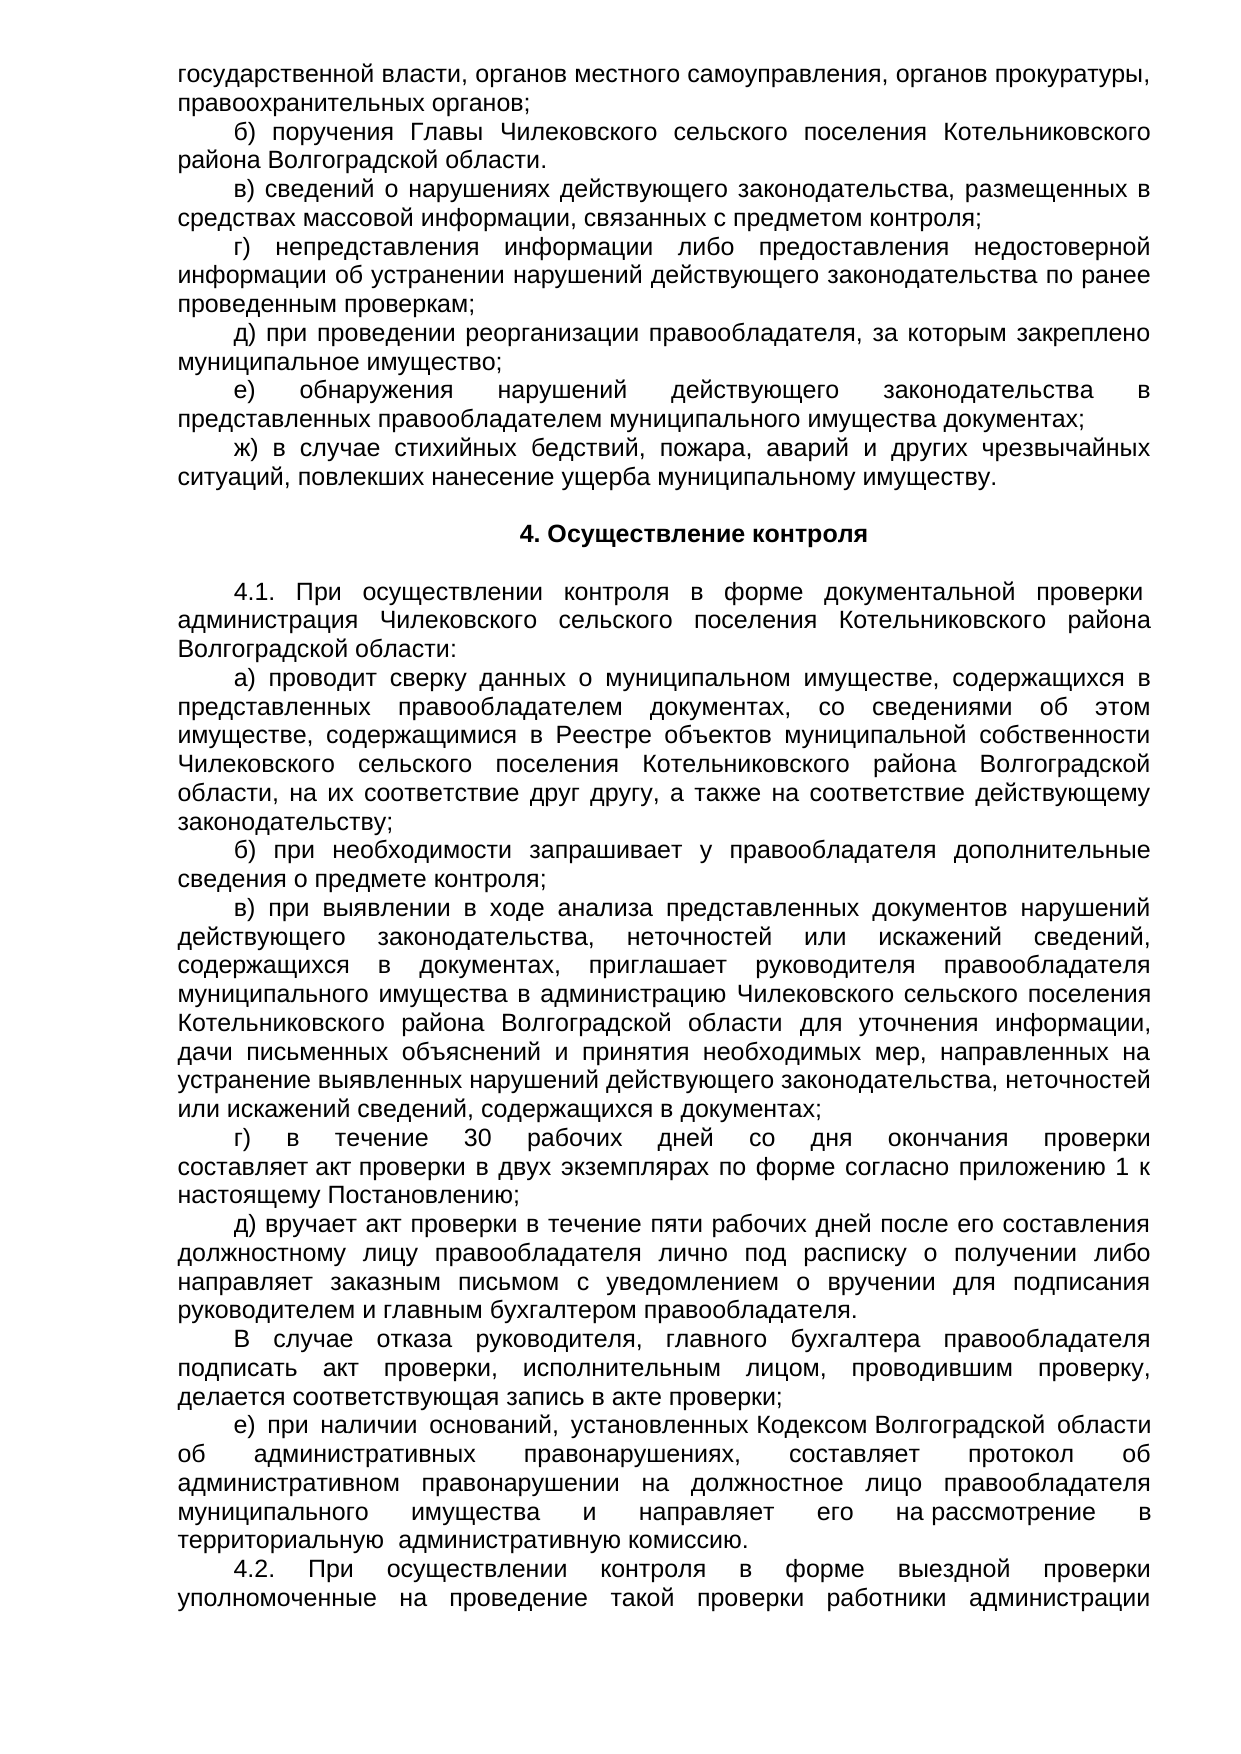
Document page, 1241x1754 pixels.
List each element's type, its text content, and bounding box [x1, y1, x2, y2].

text г) непредставления информации либо предоставления недостоверной информации об устранении нарушений действующего законодательства по ранее проведенным проверкам; [177, 232, 1152, 318]
text ж) в случае стихийных бедствий, пожара, аварий и других чрезвычайных ситуаций, повлекших нанесение ущерба муниципальному имуществу. [177, 433, 1152, 490]
text в) сведений о нарушениях действующего законодательства, размещенных в средствах массовой информации, связанных с предметом контроля; [177, 174, 1152, 232]
text г) в течение 30 рабочих дней со дня окончания проверки составляет акт проверки в двух экземплярах по форме согласно приложению 1 к настоящему Постановлению; [177, 1123, 1152, 1209]
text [177, 1554, 1152, 1612]
text в) при выявлении в ходе анализа представленных документов нарушений действующего законодательства, неточностей или искажений сведений, содержащихся в документах, приглашает руководителя правообладателя муниципального имущества в администрацию Чилековского сельского поселения Котельниковского района Волгоградской области для уточнения информации, дачи письменных объяснений и принятия необходимых мер, направленных на устранение выявленных нарушений действующего законодательства, неточностей или искажений сведений, содержащихся в документах; [177, 893, 1152, 1123]
text б) при необходимости запрашивает у правообладателя дополнительные сведения о предмете контроля; [177, 835, 1152, 893]
text В случае отказа руководителя, главного бухгалтера правообладателя подписать акт проверки, исполнительным лицом, проводившим проверку, делается соответствующая запись в акте проверки; [177, 1324, 1152, 1410]
text д) вручает акт проверки в течение пяти рабочих дней после его составления должностному лицу правообладателя лично под расписку о получении либо направляет заказным письмом с уведомлением о вручении для подписания руководителем и главным бухгалтером правообладателя. [177, 1209, 1152, 1324]
text б) поручения Главы Чилековского сельского поселения Котельниковского района Волгоградской области. [177, 117, 1152, 174]
text е) при наличии оснований, установленных Кодексом Волгоградской области об административных правонарушениях, составляет протокол об административном правонарушении на должностное лицо правообладателя муниципального имущества и направляет его на рассмотрение в территориальную административную комиссию. [177, 1410, 1152, 1554]
text е) обнаружения нарушений действующего законодательства в представленных правообладателем муниципального имущества документах; [177, 375, 1152, 433]
text 4.1. При осуществлении контроля в форме документальной проверки администрация Чилековского сельского поселения Котельниковского района Волгоградской области: [177, 577, 1152, 663]
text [177, 59, 1152, 117]
text а) проводит сверку данных о муниципальном имуществе, содержащихся в представленных правообладателем документах, со сведениями об этом имуществе, содержащимися в Реестре объектов муниципальной собственности Чилековского сельского поселения Котельниковского района Волгоградской области, на их соответствие друг другу, а также на соответствие действующему законодательству; [177, 663, 1152, 835]
text 4. Осуществление контроля [177, 519, 1152, 548]
text д) при проведении реорганизации правообладателя, за которым закреплено муниципальное имущество; [177, 318, 1152, 375]
